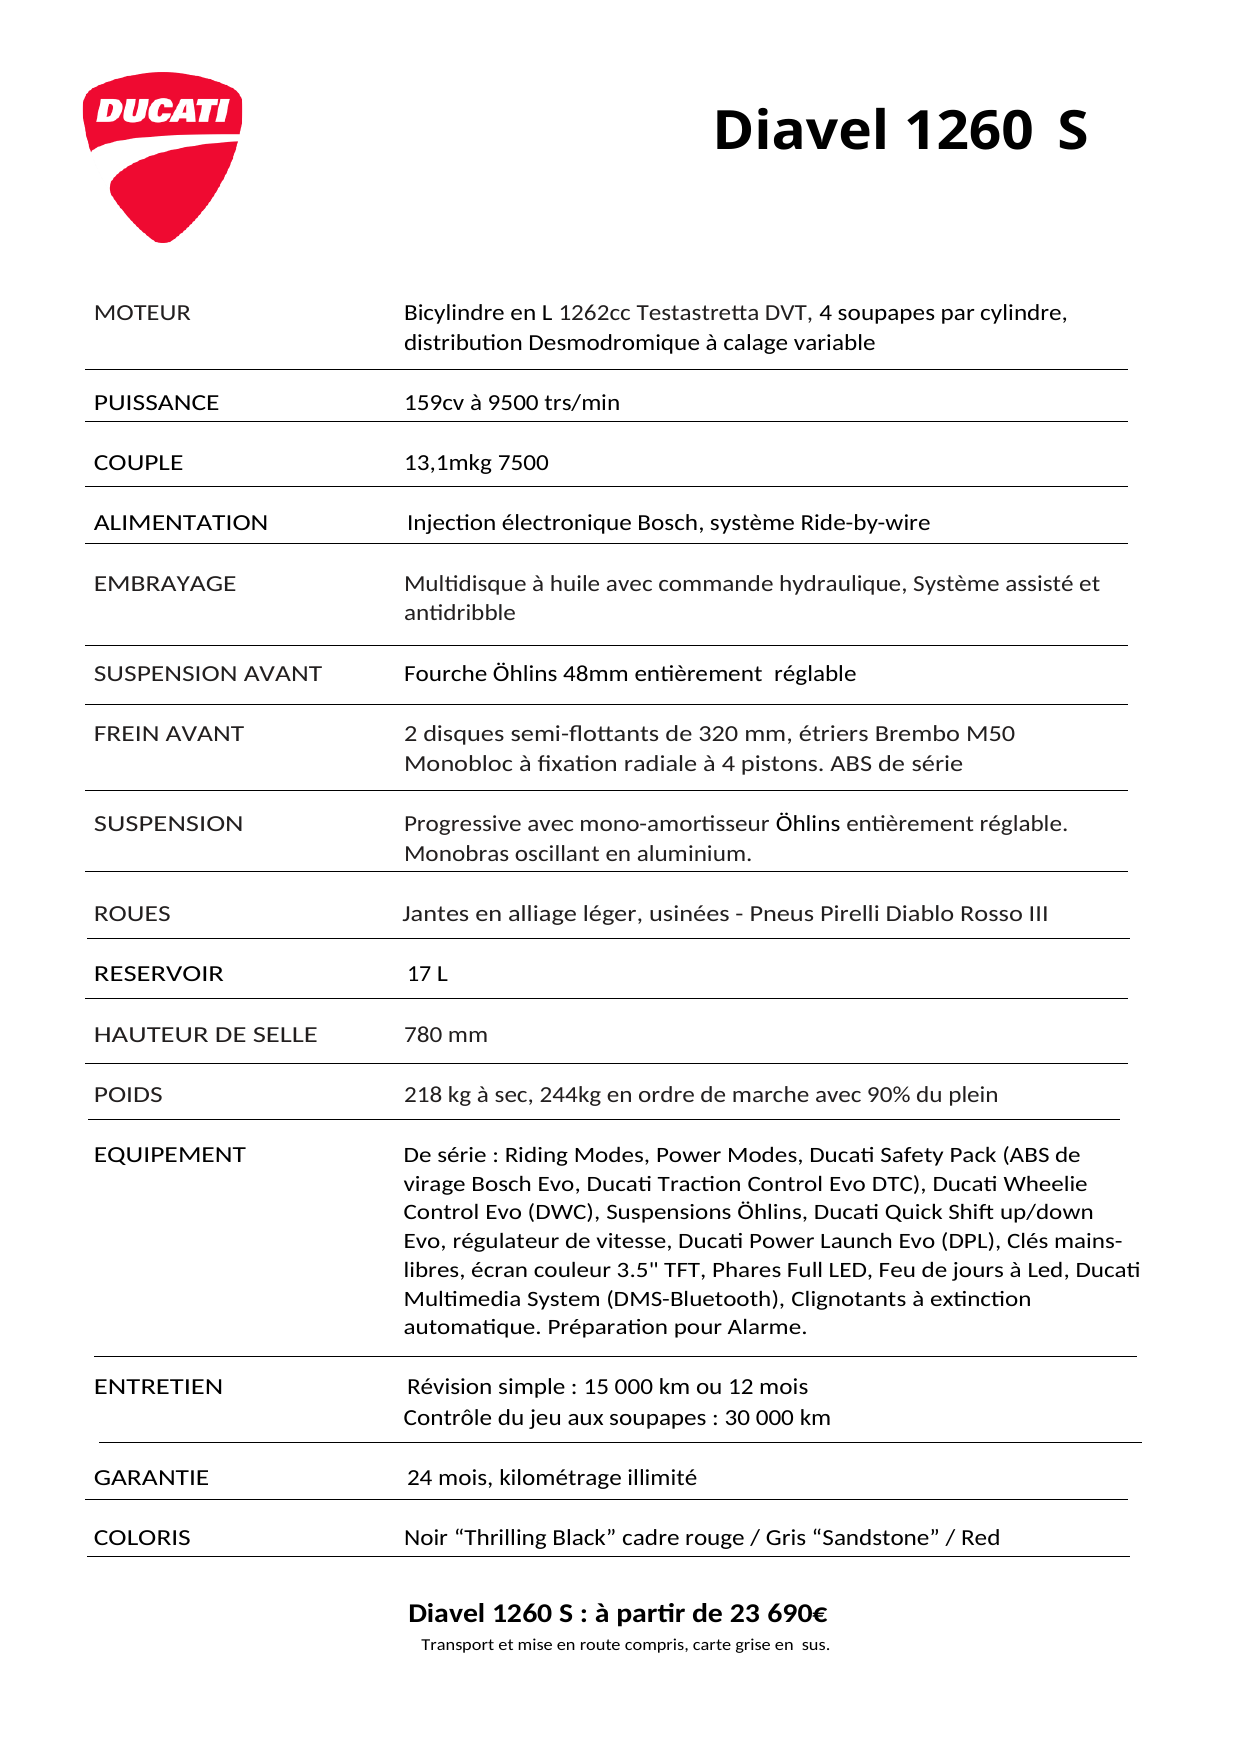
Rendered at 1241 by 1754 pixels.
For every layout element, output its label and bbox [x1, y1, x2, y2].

picture [82, 72, 243, 243]
